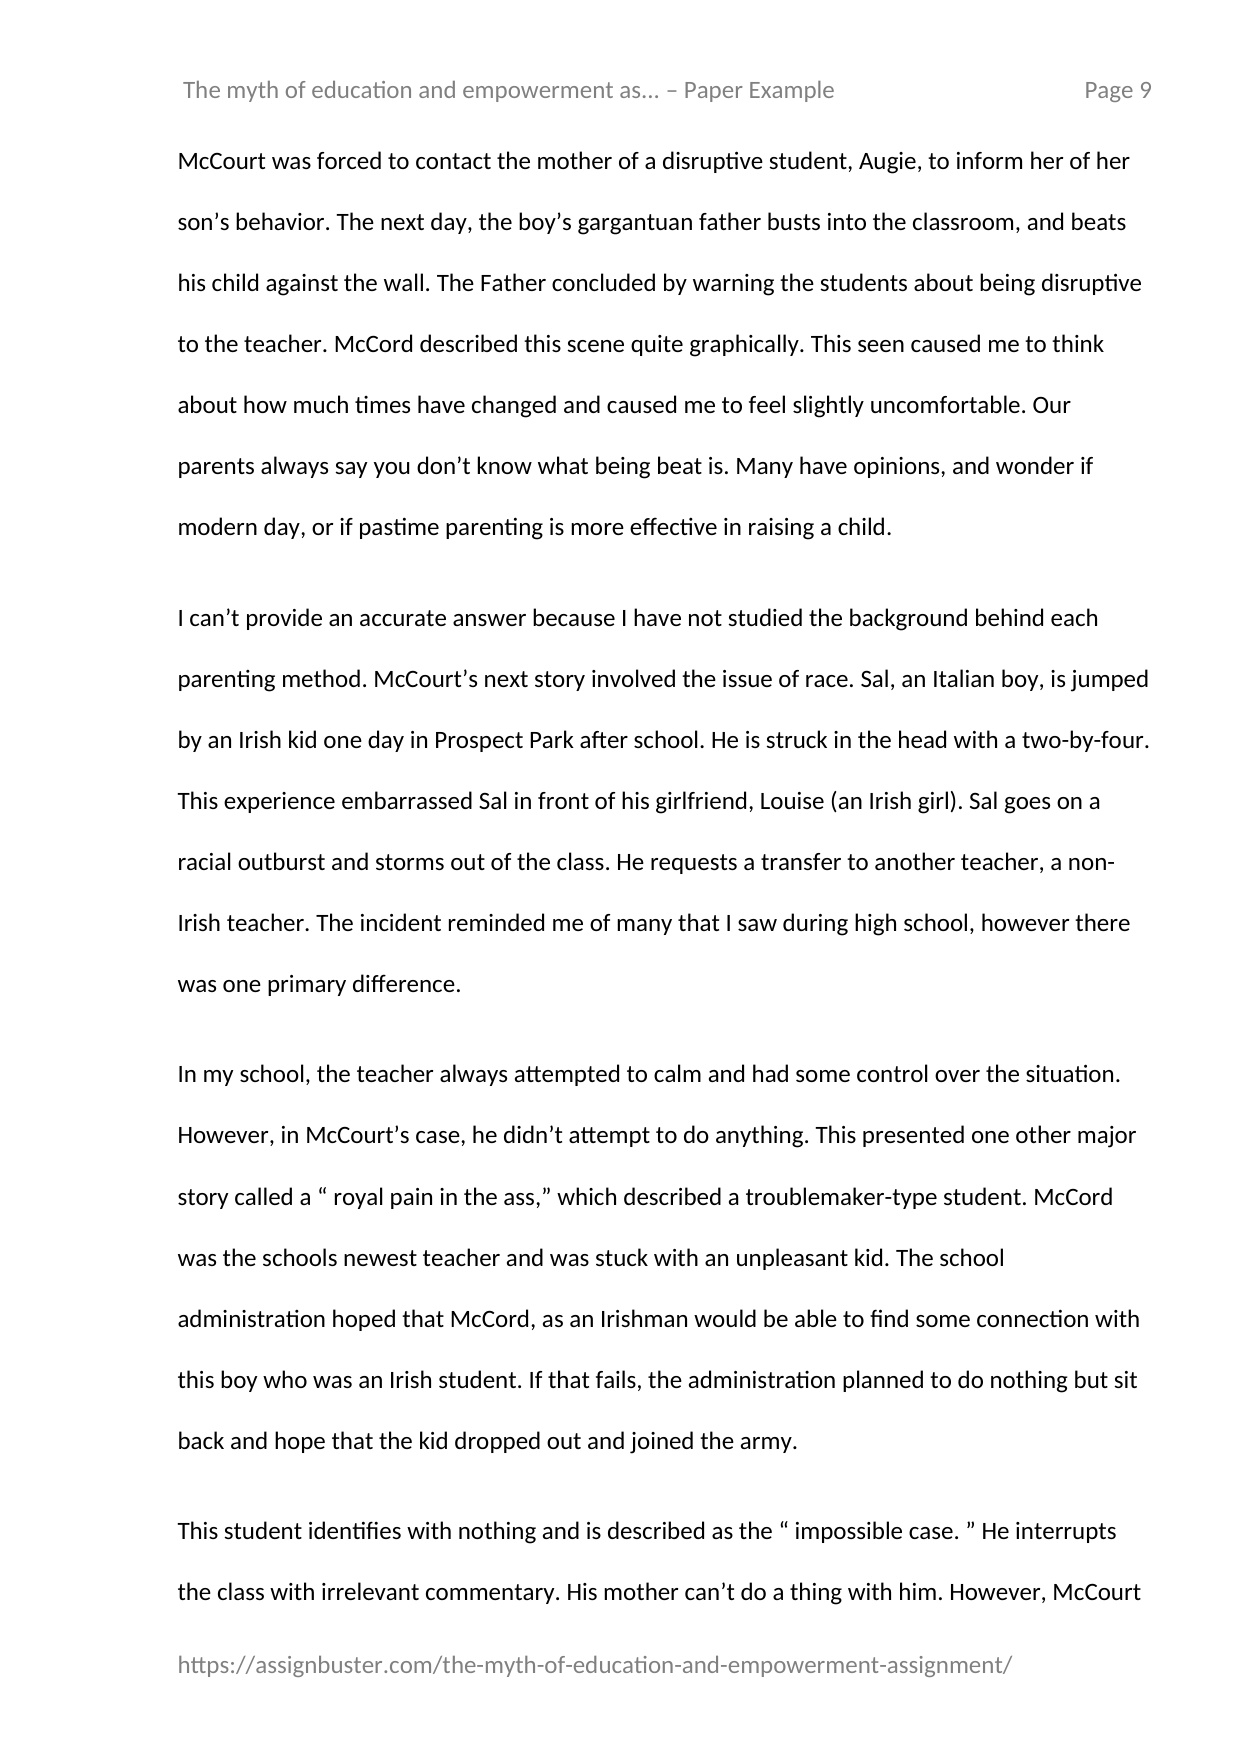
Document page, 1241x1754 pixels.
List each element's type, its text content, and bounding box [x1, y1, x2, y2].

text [177, 1515, 1152, 1607]
text In my school, the teacher always attempted to calm and had some control over the situation. However, in McCourt’s case, he didn’t attempt to do anything. This presented one other major story called a “ royal pain in the ass,” which described a troublemaker-type student. McCord was the schools newest teacher and was stuck with an unpleasant kid. The school administration hoped that McCord, as an Irishman would be able to find some connection with this boy who was an Irish student. If that fails, the administration planned to do nothing but sit back and hope that the kid dropped out and joined the army. [177, 1058, 1152, 1455]
text McCourt was forced to contact the mother of a disruptive student, Augie, to inform her of her son’s behavior. The next day, the boy’s gargantuan father busts into the classroom, and beats his child against the wall. The Father concluded by warning the students about being disruptive to the teacher. McCord described this scene quite graphically. This seen caused me to think about how much times have changed and caused me to feel slightly uncomfortable. Our parents always say you don’t know what being beat is. Many have opinions, and wonder if modern day, or if pastime parenting is more effective in raising a child. [177, 145, 1152, 542]
text I can’t provide an accurate answer because I have not studied the background behind each parenting method. McCourt’s next story involved the issue of race. Sal, an Italian boy, is jumped by an Irish kid one day in Prospect Park after school. He is struck in the head with a two-by-four. This experience embarrassed Sal in front of his girlfriend, Louise (an Irish girl). Sal goes on a racial outburst and storms out of the class. He requests a transfer to another teacher, a non-Irish teacher. The incident reminded me of many that I saw during high school, however there was one primary difference. [177, 602, 1152, 998]
